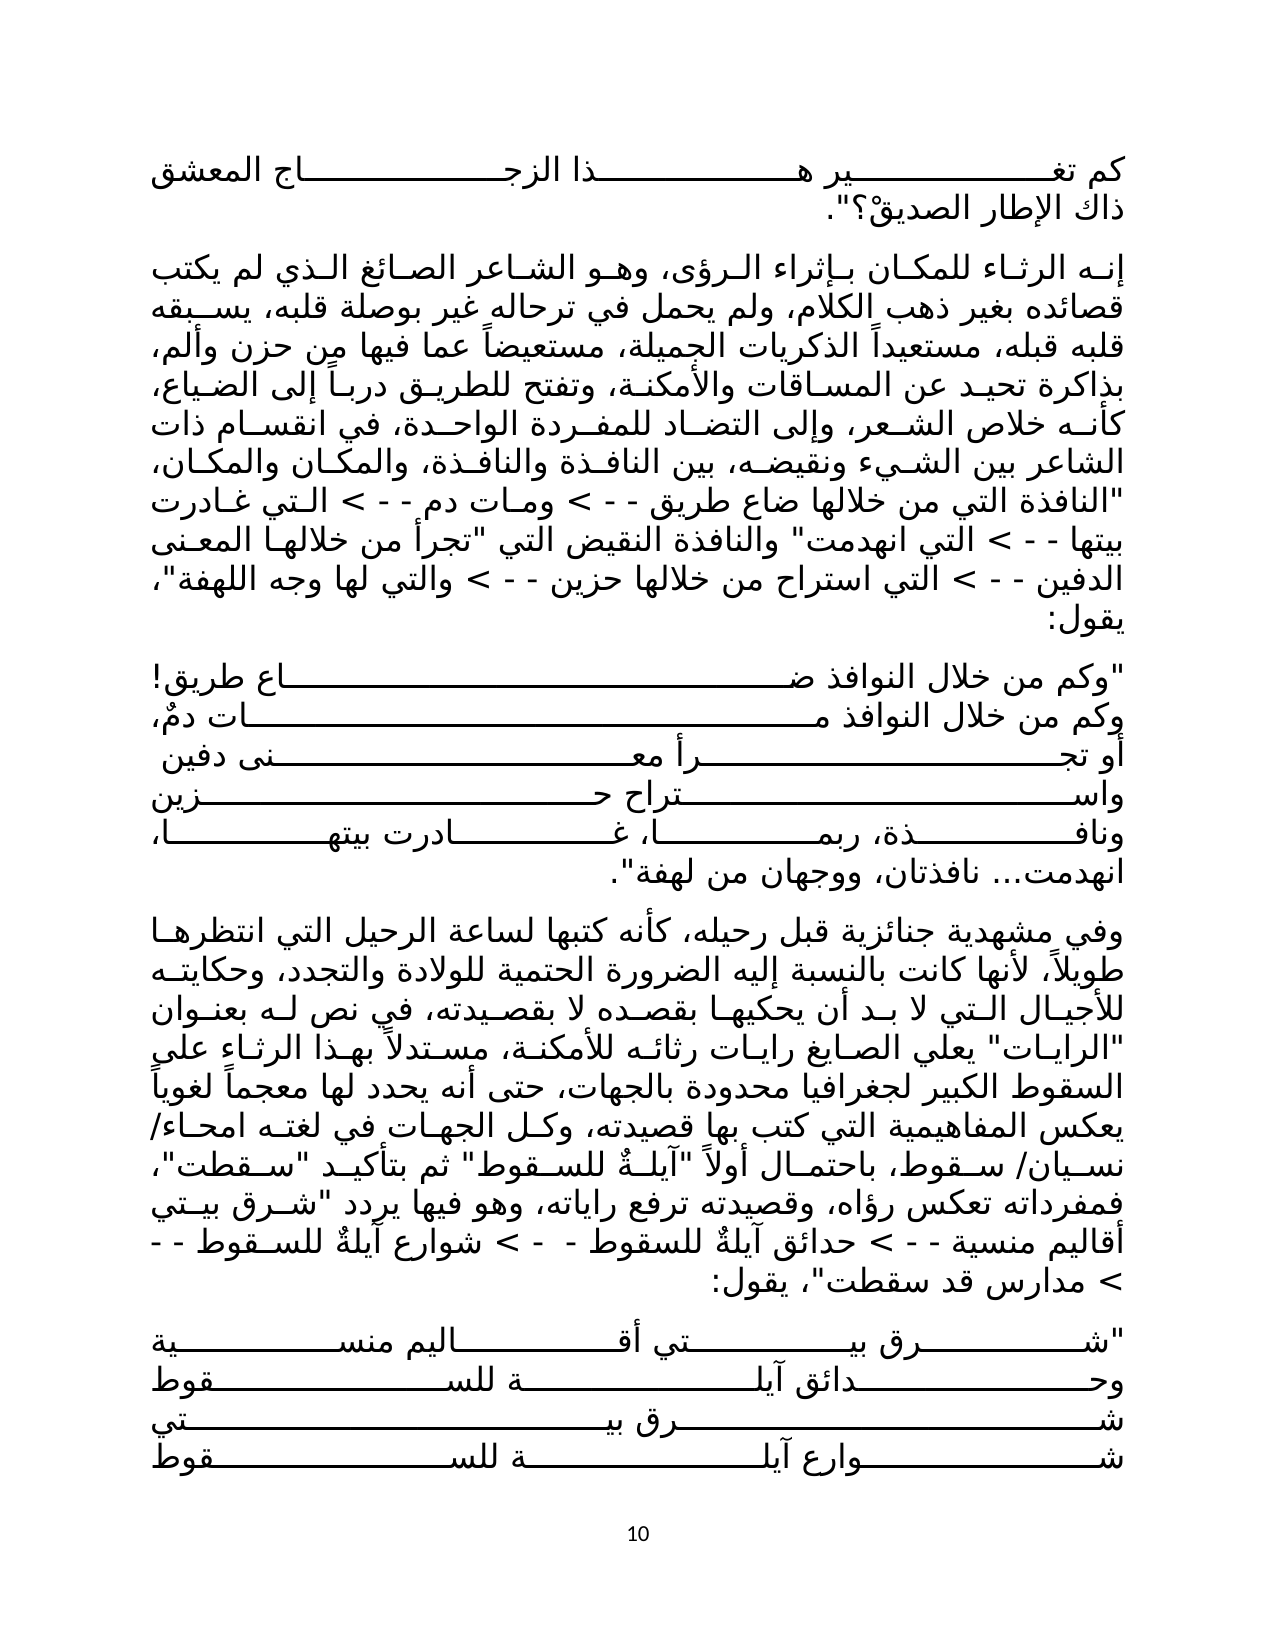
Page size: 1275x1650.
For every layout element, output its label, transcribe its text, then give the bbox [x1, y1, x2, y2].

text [150, 150, 1125, 228]
text وفي مشهدية جنائزية قبل رحيله، كأنه كتبها لساعة الرحيل التي انتظرها طويلاً، لأنها كانت بالنسبة إليه الضرورة الحتمية للولادة والتجدد، وحكايته للأجيال التي لا بد أن يحكيها بقصده لا بقصيدته، في نص له بعنوان "الرايات" يعلي الصايغ رايات رثائه للأمكنة، مستدلاً بهذا الرثاء على السقوط الكبير لجغرافيا محدودة بالجهات، حتى أنه يحدد لها معجماً لغوياً يعكس المفاهيمية التي كتب بها قصيدته، وكل الجهات في لغته امحاء/ نسيان/ سقوط، باحتمال أولاً "آيلةٌ للسقوط" ثم بتأكيد "سقطت"، فمفرداته تعكس رؤاه، وقصيدته ترفع راياته، وهو فيها يردد "شرق بيتي أقاليم منسية - - > حدائق آيلةٌ للسقوط - - > شوارع آيلةٌ للسقوط - - > مدارس قد سقطت"، يقول: [150, 912, 1125, 1300]
text إنه الرثاء للمكان بإثراء الرؤى، وهو الشاعر الصائغ الذي لم يكتب قصائده بغير ذهب الكلام، ولم يحمل في ترحاله غير بوصلة قلبه، يسبقه قلبه قبله، مستعيداً الذكريات الجميلة، مستعيضاً عما فيها من حزن وألم، بذاكرة تحيد عن المساقات والأمكنة، وتفتح للطريق درباً إلى الضياع، كأنه خلاص الشعر، وإلى التضاد للمفردة الواحدة، في انقسام ذات الشاعر بين الشيء ونقيضه، بين النافذة والنافذة، والمكان والمكان، "النافذة التي من خلالها ضاع طريق - - > ومات دم - - > التي غادرت بيتها - - > التي انهدمت" والنافذة النقيض التي "تجرأ من خلالها المعنى الدفين - - > التي استراح من خلالها حزين - - > والتي لها وجه اللهفة"، يقول: [150, 248, 1125, 637]
text "وكم من خلال النوافذ ضاع طريق! وكم من خلال النوافذ مات دمٌ، أو تجرأ معنى دفين واستراح حزين ونافذة، ربما، غادرت بيتها، انهدمت... نافذتان، ووجهان من لهفة". [150, 658, 1125, 891]
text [150, 1321, 1125, 1477]
